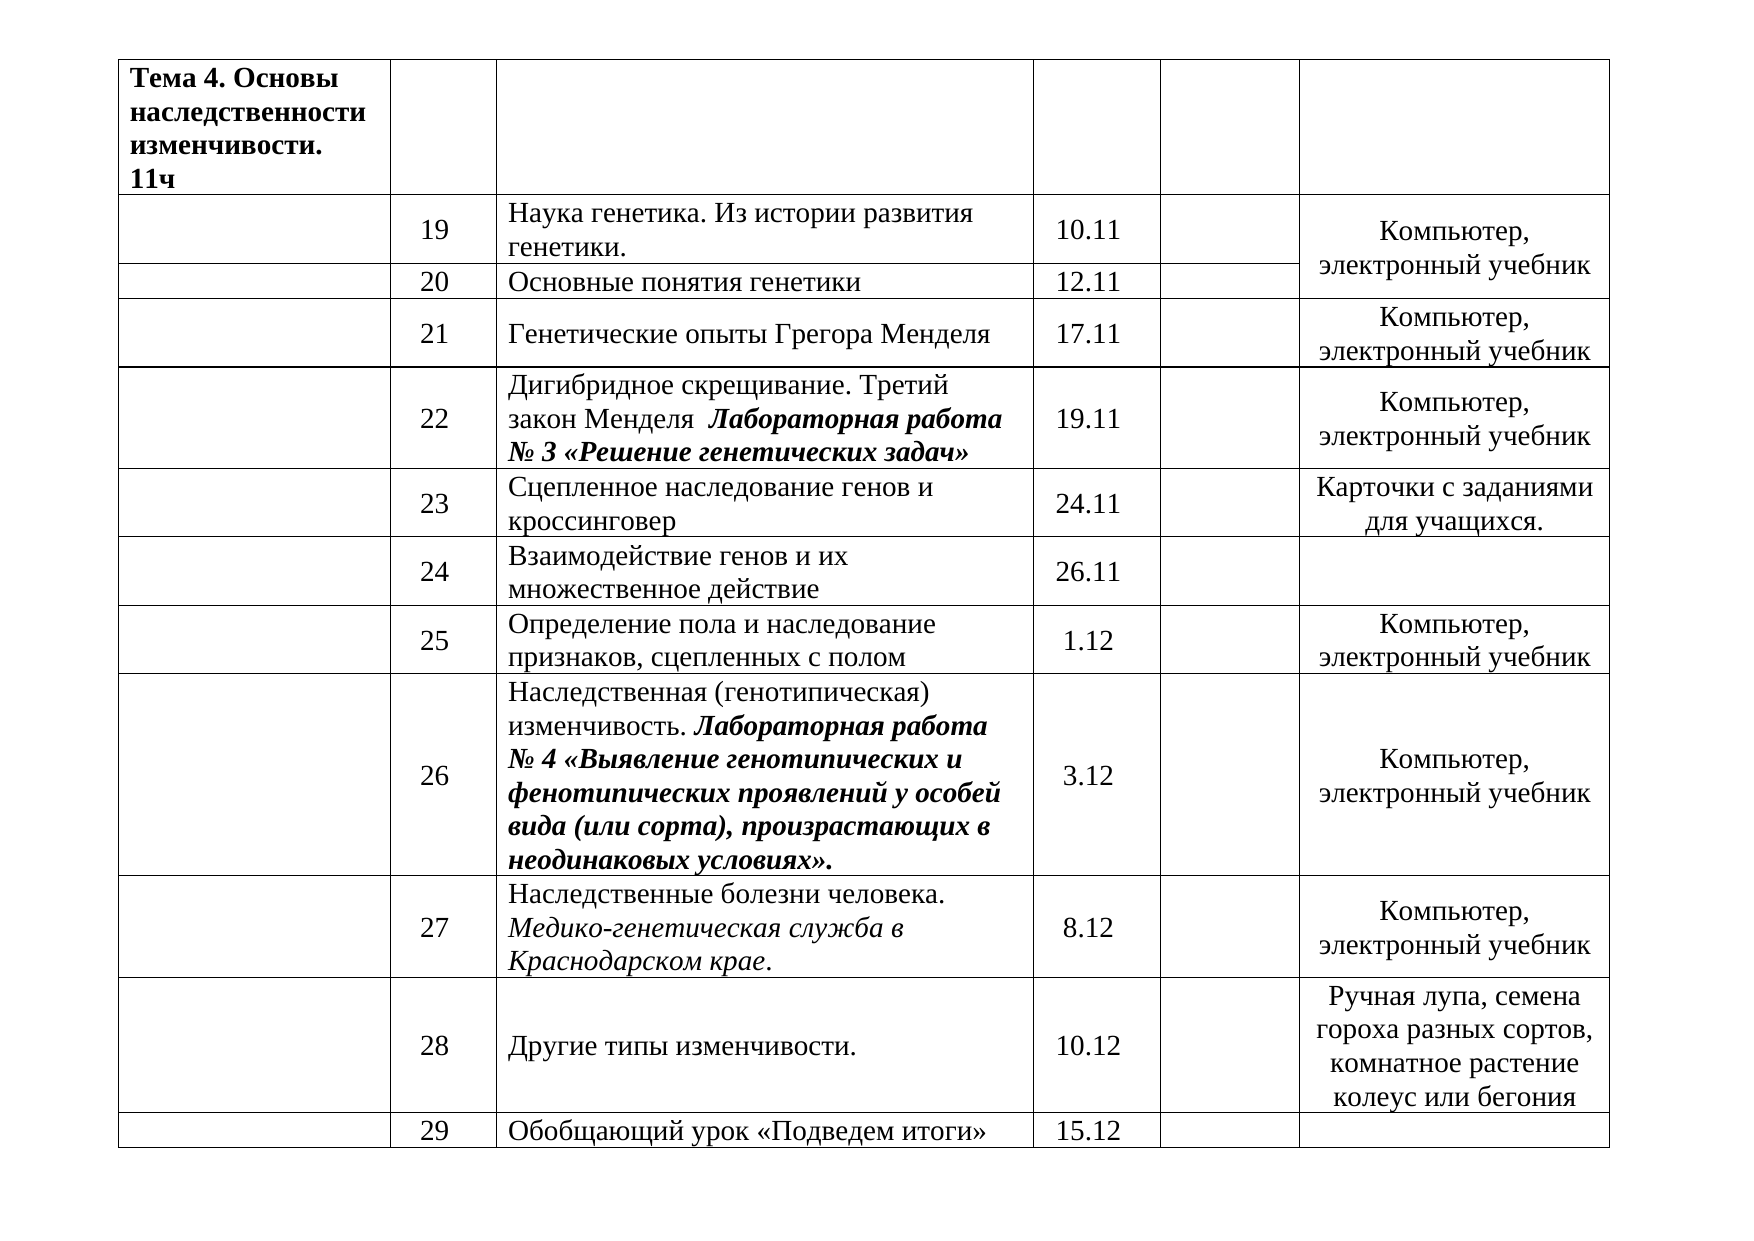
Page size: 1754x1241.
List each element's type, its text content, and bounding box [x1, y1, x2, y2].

table_cell 1.12 [1034, 606, 1160, 673]
table_cell [1161, 60, 1299, 194]
table_cell 20 [391, 264, 496, 298]
table_cell Компьютер, электронный учебник [1300, 195, 1609, 298]
table_cell [119, 606, 390, 673]
table_cell [1161, 264, 1299, 298]
table_cell Компьютер, электронный учебник [1300, 674, 1609, 875]
table_cell [119, 876, 390, 977]
table_cell [391, 60, 496, 194]
table_cell 29 [391, 1113, 496, 1147]
table_cell [1161, 537, 1299, 605]
table_cell [1300, 1113, 1609, 1147]
table_cell [1034, 60, 1160, 194]
table_cell [1300, 60, 1609, 194]
table_cell [119, 1113, 390, 1147]
table_cell Компьютер, электронный учебник [1300, 368, 1609, 468]
table_cell Обобщающий урок «Подведем итоги» [497, 1113, 1033, 1147]
table_cell Карточки с заданиями для учащихся. [1300, 469, 1609, 536]
table_cell 19.11 [1034, 368, 1160, 468]
table_cell Дигибридное скрещивание. Третий закон Менделя Лабораторная работа № 3 «Решение генетических задач» [497, 368, 1033, 468]
table_cell [119, 469, 390, 536]
table_cell [1161, 674, 1299, 875]
table_cell Наследственные болезни человека. Медико-генетическая служба в Краснодарском крае. [497, 876, 1033, 977]
table_cell Наука генетика. Из истории развития генетики. [497, 195, 1033, 262]
table_cell Сцепленное наследование генов и кроссинговер [497, 469, 1033, 536]
table_cell 23 [391, 469, 496, 536]
table_cell 8.12 [1034, 876, 1160, 977]
table_cell Взаимодействие генов и их множественное действие [497, 537, 1033, 605]
table_cell 15.12 [1034, 1113, 1160, 1147]
table_cell 27 [391, 876, 496, 977]
table_cell 3.12 [1034, 674, 1160, 875]
table_cell 28 [391, 978, 496, 1112]
table_cell 17.11 [1034, 299, 1160, 366]
table_cell 19 [391, 195, 496, 262]
table_cell 24 [391, 537, 496, 605]
table_cell [119, 674, 390, 875]
table_cell [119, 978, 390, 1112]
table_cell [119, 264, 390, 298]
table_cell 26 [391, 674, 496, 875]
table_cell 10.11 [1034, 195, 1160, 262]
table_cell Ручная лупа, семена гороха разных сортов, комнатное растение колеус или бегония [1300, 978, 1609, 1112]
table_cell Основные понятия генетики [497, 264, 1033, 298]
table_cell Компьютер, электронный учебник [1300, 876, 1609, 977]
table_cell [1300, 537, 1609, 605]
table_cell [1161, 876, 1299, 977]
table_cell Компьютер, электронный учебник [1300, 606, 1609, 673]
table_cell [119, 195, 390, 262]
table_cell Наследственная (генотипическая) изменчивость. Лабораторная работа № 4 «Выявление генотипических и фенотипических проявлений у особей вида (или сорта), произрастающих в неодинаковых условиях». [497, 674, 1033, 875]
table_cell 22 [391, 368, 496, 468]
table_cell [1161, 195, 1299, 262]
table_cell Определение пола и наследование признаков, сцепленных с полом [497, 606, 1033, 673]
table_cell 24.11 [1034, 469, 1160, 536]
table_cell [119, 368, 390, 468]
table_cell [1161, 1113, 1299, 1147]
table_cell 25 [391, 606, 496, 673]
table_cell 21 [391, 299, 496, 366]
table_cell Генетические опыты Грегора Менделя [497, 299, 1033, 366]
table_cell [1161, 978, 1299, 1112]
table_cell 10.12 [1034, 978, 1160, 1112]
table_cell [119, 537, 390, 605]
table_cell Тема 4. Основы наследственности изменчивости. 11ч [119, 60, 390, 194]
table_cell [497, 60, 1033, 194]
table_cell Другие типы изменчивости. [497, 978, 1033, 1112]
table_cell 26.11 [1034, 537, 1160, 605]
table_cell [1161, 368, 1299, 468]
table_cell [119, 299, 390, 366]
table_cell [1161, 299, 1299, 366]
table_cell 12.11 [1034, 264, 1160, 298]
table_cell Компьютер, электронный учебник [1300, 299, 1609, 366]
table_cell [1161, 606, 1299, 673]
table_cell [1161, 469, 1299, 536]
